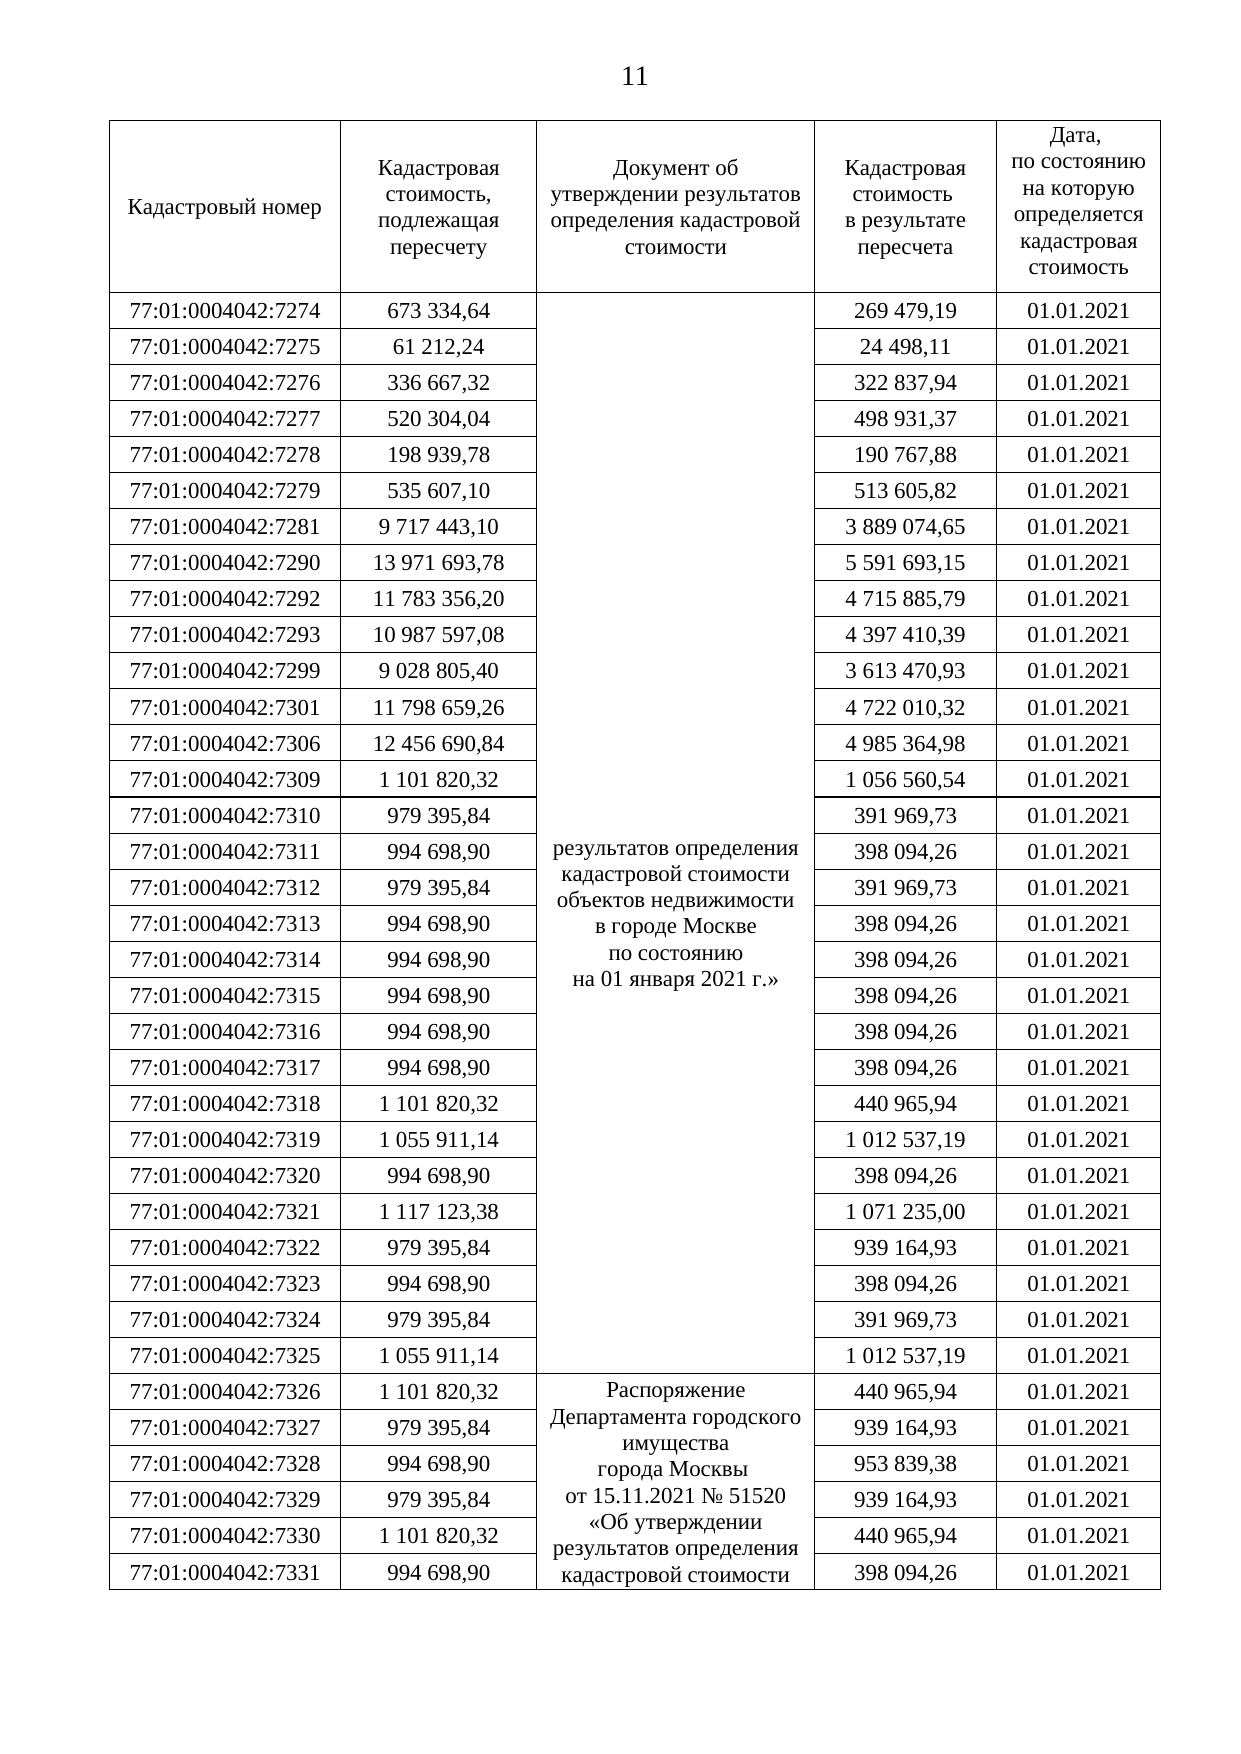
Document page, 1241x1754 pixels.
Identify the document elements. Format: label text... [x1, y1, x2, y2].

table_cell 01.01.2021 [997, 870, 1160, 904]
table_cell 77:01:0004042:7322 [110, 1230, 340, 1265]
table_cell 398 094,26 [815, 1050, 996, 1085]
table_cell 77:01:0004042:7320 [110, 1158, 340, 1193]
table_cell 398 094,26 [815, 942, 996, 977]
table_cell 4 985 364,98 [815, 725, 996, 760]
table_cell 939 164,93 [815, 1482, 996, 1517]
table_cell 4 722 010,32 [815, 689, 996, 724]
table_cell 77:01:0004042:7331 [110, 1554, 340, 1589]
table_cell 1 012 537,19 [815, 1122, 996, 1157]
table_cell 398 094,26 [815, 1158, 996, 1193]
table_cell 1 056 560,54 [815, 761, 996, 796]
table_cell 01.01.2021 [997, 617, 1160, 652]
table_cell 994 698,90 [341, 1158, 536, 1193]
table_cell 994 698,90 [341, 942, 536, 977]
table_cell 994 698,90 [341, 1266, 536, 1301]
table_cell 3 889 074,65 [815, 509, 996, 544]
table_cell 198 939,78 [341, 437, 536, 472]
table_cell 77:01:0004042:7330 [110, 1518, 340, 1553]
table_cell 77:01:0004042:7319 [110, 1122, 340, 1157]
table_cell 01.01.2021 [997, 1374, 1160, 1409]
table_cell 77:01:0004042:7299 [110, 653, 340, 688]
table_cell 77:01:0004042:7324 [110, 1302, 340, 1337]
table_cell 01.01.2021 [997, 725, 1160, 760]
table_cell 01.01.2021 [997, 581, 1160, 616]
table_cell 77:01:0004042:7292 [110, 581, 340, 616]
table_cell 498 931,37 [815, 401, 996, 436]
table_cell 513 605,82 [815, 473, 996, 508]
table_cell 1 101 820,32 [341, 1086, 536, 1121]
table_cell 979 395,84 [341, 1410, 536, 1445]
table_cell 391 969,73 [815, 870, 996, 904]
table_cell 10 987 597,08 [341, 617, 536, 652]
table_cell 01.01.2021 [997, 1554, 1160, 1589]
table_cell 939 164,93 [815, 1410, 996, 1445]
table_cell 994 698,90 [341, 906, 536, 941]
table_cell 01.01.2021 [997, 798, 1160, 832]
table_cell 77:01:0004042:7290 [110, 545, 340, 580]
table_cell 77:01:0004042:7316 [110, 1014, 340, 1049]
table_cell 979 395,84 [341, 1230, 536, 1265]
table_cell 01.01.2021 [997, 473, 1160, 508]
table_cell 398 094,26 [815, 978, 996, 1013]
table_cell 01.01.2021 [997, 906, 1160, 941]
table_cell 994 698,90 [341, 1014, 536, 1049]
table_cell 77:01:0004042:7318 [110, 1086, 340, 1121]
table_cell 994 698,90 [341, 834, 536, 868]
table_cell 994 698,90 [341, 1446, 536, 1481]
table_cell 77:01:0004042:7314 [110, 942, 340, 977]
table_cell 520 304,04 [341, 401, 536, 436]
table_cell 1 055 911,14 [341, 1122, 536, 1157]
table_cell 01.01.2021 [997, 942, 1160, 977]
table_cell 12 456 690,84 [341, 725, 536, 760]
table_cell 77:01:0004042:7317 [110, 1050, 340, 1085]
table_cell 77:01:0004042:7278 [110, 437, 340, 472]
table_cell 01.01.2021 [997, 1302, 1160, 1337]
table_cell 01.01.2021 [997, 437, 1160, 472]
table_header Документ об утверждении результатов определения кадастровой стоимости [537, 121, 814, 292]
table_cell 11 798 659,26 [341, 689, 536, 724]
table_cell 979 395,84 [341, 1482, 536, 1517]
table_cell 440 965,94 [815, 1086, 996, 1121]
table_cell 391 969,73 [815, 1302, 996, 1337]
table_cell 1 101 820,32 [341, 1374, 536, 1409]
table_cell 336 667,32 [341, 365, 536, 400]
table_cell 01.01.2021 [997, 689, 1160, 724]
table_cell 77:01:0004042:7309 [110, 761, 340, 796]
table_cell 994 698,90 [341, 1554, 536, 1589]
table_cell 01.01.2021 [997, 1518, 1160, 1553]
table_cell 77:01:0004042:7321 [110, 1194, 340, 1229]
table_cell 77:01:0004042:7276 [110, 365, 340, 400]
table_cell 1 101 820,32 [341, 1518, 536, 1553]
table_cell 01.01.2021 [997, 509, 1160, 544]
table_cell 979 395,84 [341, 798, 536, 832]
table_cell Распоряжение Департамента городского имущества города Москвы от 15.11.2021 № 51520 «Об утверждении результатов определения кадастровой стоимости объектов недвижимости в городе Москве по состоянию на 01 января 2021 г.» [537, 1374, 814, 1589]
table_cell 01.01.2021 [997, 1122, 1160, 1157]
table_cell 953 839,38 [815, 1446, 996, 1481]
table_cell 77:01:0004042:7313 [110, 906, 340, 941]
table_cell 391 969,73 [815, 798, 996, 832]
table_cell 01.01.2021 [997, 978, 1160, 1013]
table_cell 01.01.2021 [997, 1086, 1160, 1121]
table_cell 9 717 443,10 [341, 509, 536, 544]
table_cell 979 395,84 [341, 870, 536, 904]
table_header Дата, по состоянию на которую определяется кадастровая стоимость [997, 121, 1160, 292]
table_cell 77:01:0004042:7310 [110, 798, 340, 832]
table_cell 1 055 911,14 [341, 1338, 536, 1373]
table_cell 77:01:0004042:7329 [110, 1482, 340, 1517]
table_cell 77:01:0004042:7311 [110, 834, 340, 868]
table_cell 77:01:0004042:7315 [110, 978, 340, 1013]
table_cell 994 698,90 [341, 1050, 536, 1085]
table_cell 77:01:0004042:7279 [110, 473, 340, 508]
table_cell 398 094,26 [815, 834, 996, 868]
table_cell 440 965,94 [815, 1518, 996, 1553]
table_cell 01.01.2021 [997, 545, 1160, 580]
table_cell 1 071 235,00 [815, 1194, 996, 1229]
table_cell 01.01.2021 [997, 329, 1160, 364]
table_cell 4 715 885,79 [815, 581, 996, 616]
table_cell 398 094,26 [815, 1554, 996, 1589]
table_cell 190 767,88 [815, 437, 996, 472]
table_cell 9 028 805,40 [341, 653, 536, 688]
table_cell 535 607,10 [341, 473, 536, 508]
table_cell 01.01.2021 [997, 1158, 1160, 1193]
table_cell 77:01:0004042:7328 [110, 1446, 340, 1481]
table_cell 77:01:0004042:7301 [110, 689, 340, 724]
table_cell 77:01:0004042:7323 [110, 1266, 340, 1301]
table_cell 269 479,19 [815, 293, 996, 328]
table_cell 01.01.2021 [997, 1266, 1160, 1301]
table_cell 77:01:0004042:7312 [110, 870, 340, 904]
table_cell 01.01.2021 [997, 653, 1160, 688]
table_cell 01.01.2021 [997, 293, 1160, 328]
table_cell 11 783 356,20 [341, 581, 536, 616]
table_cell 398 094,26 [815, 1014, 996, 1049]
table_cell 77:01:0004042:7327 [110, 1410, 340, 1445]
table_cell 01.01.2021 [997, 1482, 1160, 1517]
table_cell 01.01.2021 [997, 761, 1160, 796]
table_cell 994 698,90 [341, 978, 536, 1013]
table_cell 01.01.2021 [997, 401, 1160, 436]
table_cell 01.01.2021 [997, 1446, 1160, 1481]
table_cell 01.01.2021 [997, 1050, 1160, 1085]
table_cell 398 094,26 [815, 906, 996, 941]
table_cell 01.01.2021 [997, 1230, 1160, 1265]
table_cell 77:01:0004042:7274 [110, 293, 340, 328]
table_cell 13 971 693,78 [341, 545, 536, 580]
table_cell 77:01:0004042:7281 [110, 509, 340, 544]
table_cell 01.01.2021 [997, 1014, 1160, 1049]
table_cell 01.01.2021 [997, 365, 1160, 400]
table_cell 5 591 693,15 [815, 545, 996, 580]
table_cell 440 965,94 [815, 1374, 996, 1409]
table_cell 01.01.2021 [997, 1338, 1160, 1373]
table_cell 3 613 470,93 [815, 653, 996, 688]
table_header Кадастровый номер [110, 121, 340, 292]
table_cell 77:01:0004042:7326 [110, 1374, 340, 1409]
table_cell 322 837,94 [815, 365, 996, 400]
table_header Кадастровая стоимость в результате пересчета [815, 121, 996, 292]
table_cell 24 498,11 [815, 329, 996, 364]
table_cell 1 117 123,38 [341, 1194, 536, 1229]
table_cell 1 012 537,19 [815, 1338, 996, 1373]
table_cell 01.01.2021 [997, 1194, 1160, 1229]
table_cell 77:01:0004042:7306 [110, 725, 340, 760]
table_cell 01.01.2021 [997, 834, 1160, 868]
table_cell 979 395,84 [341, 1302, 536, 1337]
table_cell 939 164,93 [815, 1230, 996, 1265]
table_cell 77:01:0004042:7325 [110, 1338, 340, 1373]
table_cell 4 397 410,39 [815, 617, 996, 652]
table_cell 673 334,64 [341, 293, 536, 328]
table_cell 77:01:0004042:7277 [110, 401, 340, 436]
table_header Кадастровая стоимость, подлежащая пересчету [341, 121, 536, 292]
table_cell 77:01:0004042:7293 [110, 617, 340, 652]
table_cell 01.01.2021 [997, 1410, 1160, 1445]
table_cell 1 101 820,32 [341, 761, 536, 796]
table_cell 61 212,24 [341, 329, 536, 364]
table_cell 77:01:0004042:7275 [110, 329, 340, 364]
table_cell 398 094,26 [815, 1266, 996, 1301]
